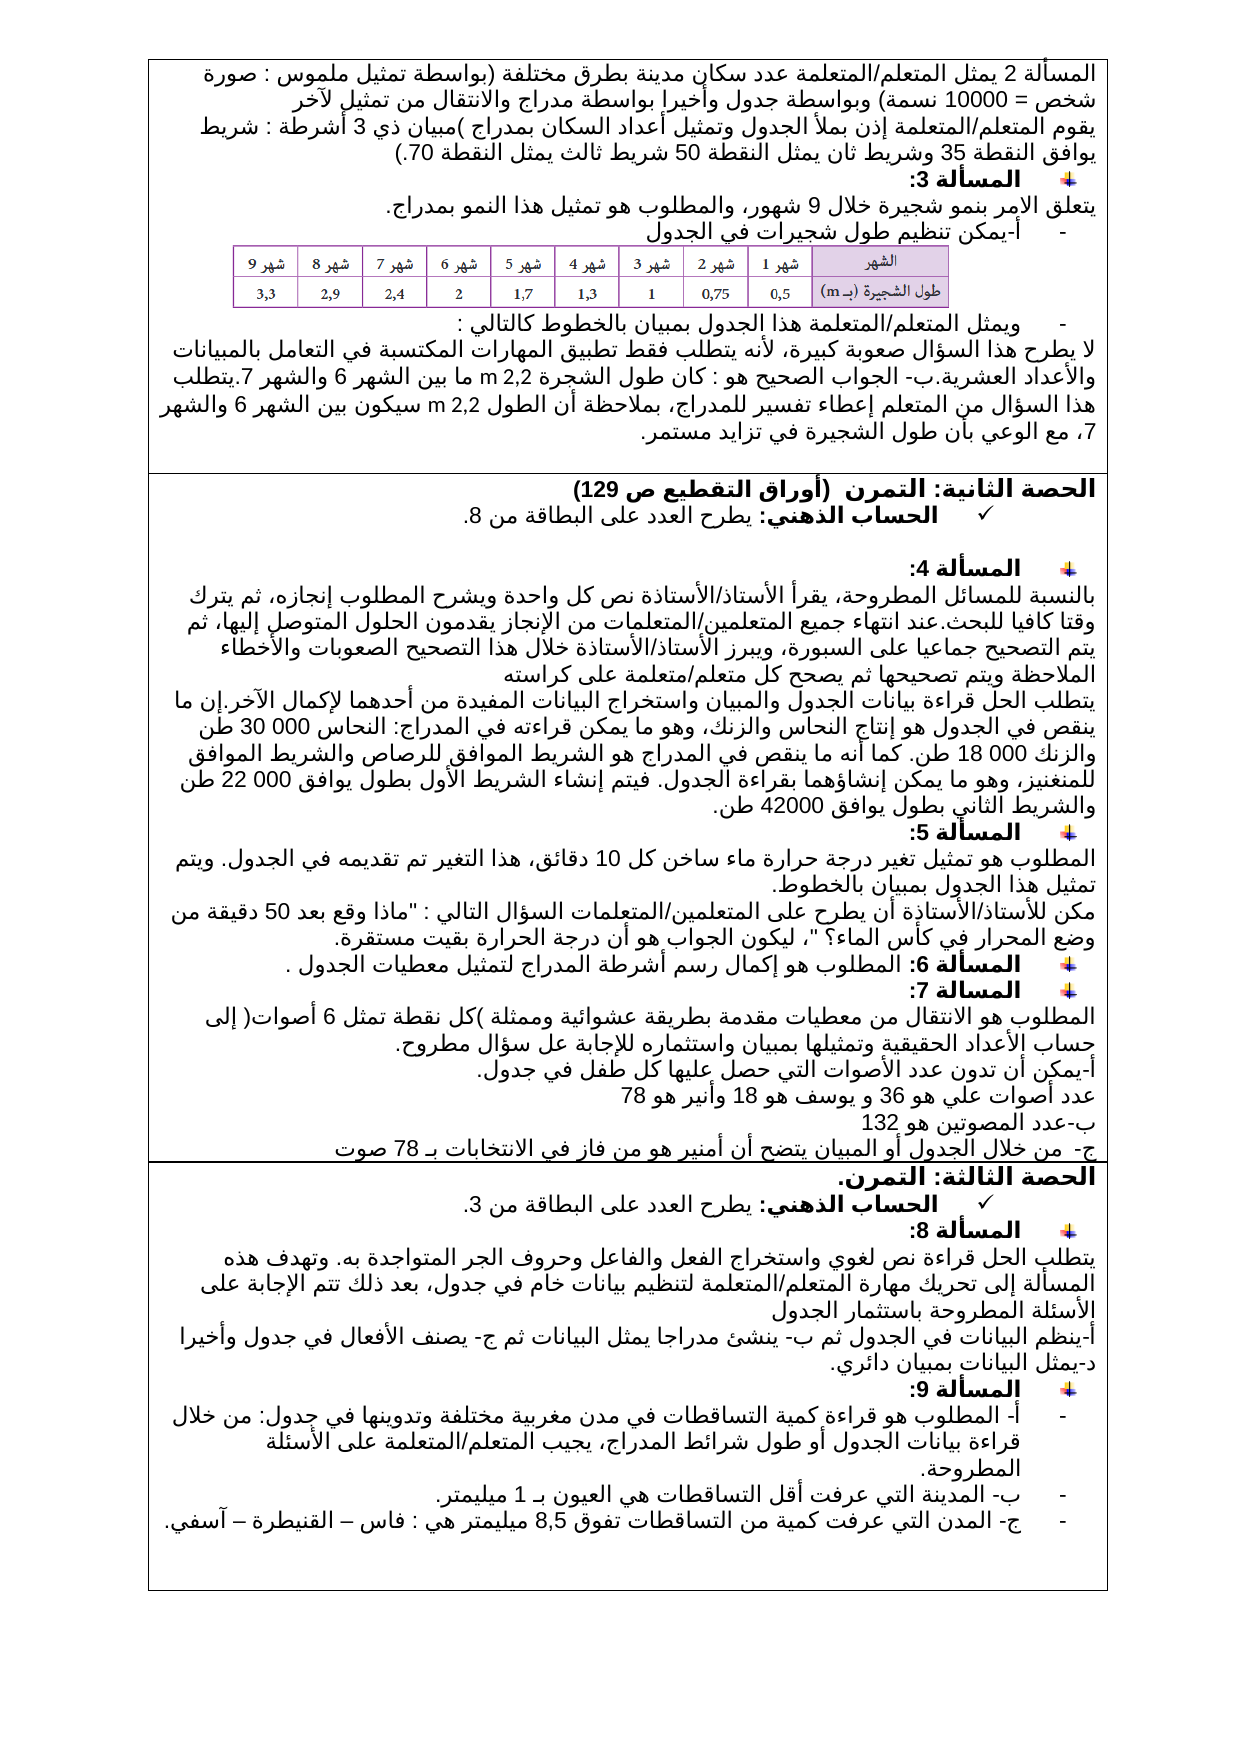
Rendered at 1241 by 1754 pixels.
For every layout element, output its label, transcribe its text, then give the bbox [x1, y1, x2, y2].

picture [1060, 823, 1077, 841]
table_cell الحصة الثانية: التمرن (أوراق التقطيع ص 129) الحساب الذهني: يطرح العدد على البطاقة من 8. المسألة 4: بالنسبة للمسائل المطروحة، يقرأ الأستاذ/الأستاذة نص كل واحدة ويشرح المطلوب إنجازه، ثم يترك وقتا كافيا للبحث.عند انتهاء جميع المتعلمين/المتعلمات من الإنجاز يقدمون الحلول المتوصل إليها، ثم يتم التصحيح جماعيا على السبورة، ويبرز الأستاذ/الأستاذة خلال هذا التصحيح الصعوبات والأخطاء الملاحظة ويتم تصحيحها ثم يصحح كل متعلم/متعلمة على كراسته يتطلب الحل قراءة بيانات الجدول والمبيان واستخراج البيانات المفيدة من أحدهما لإكمال الآخر.إن ما ينقص في الجدول هو إنتاج النحاس والزنك، وهو ما يمكن قراءته في المدراج: النحاس 000 30 طن والزنك 000 18 طن. كما أنه ما ينقص في المدراج هو الشريط الموافق للرصاص والشريط الموافق للمنغنيز، وهو ما يمكن إنشاؤهما بقراءة الجدول. فيتم إنشاء الشريط الأول بطول يوافق 000 22 طن والشريط الثاني بطول يوافق 42000 طن. المسألة 5: المطلوب هو تمثيل تغير درجة حرارة ماء ساخن كل 10 دقائق، هذا التغير تم تقديمه في الجدول. ويتم تمثيل هذا الجدول بمبيان بالخطوط. مكن للأستاذ/الأستاذة أن يطرح على المتعلمين/المتعلمات السؤال التالي : "ماذا وقع بعد 50 دقيقة من وضع المحرار في كأس الماء؟ "، ليكون الجواب هو أن درجة الحرارة بقيت مستقرة. المسألة 6: المطلوب هو إكمال رسم أشرطة المدراج لتمثيل معطيات الجدول . المسالة 7: المطلوب هو الانتقال من معطيات مقدمة بطريقة عشوائية وممثلة )كل نقطة تمثل 6 أصوات( إلى حساب الأعداد الحقيقية وتمثيلها بمبيان واستثماره للإجابة عل سؤال مطروح. أ-يمكن أن تدون عدد الأصوات التي حصل عليها كل طفل في جدول. عدد أصوات علي هو 36 و يوسف هو 18 وأنير هو 78 ب-عدد المصوتين هو 132 ج- من خلال الجدول أو المبيان يتضح أن أمنير هو من فاز في الانتخابات بـ 78 صوت [149, 474, 1107, 1161]
picture [1060, 1222, 1077, 1239]
picture [1060, 170, 1077, 187]
picture [1060, 981, 1077, 999]
picture [1060, 955, 1077, 972]
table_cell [149, 1163, 1107, 1590]
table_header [149, 60, 1107, 473]
picture [1060, 560, 1077, 577]
picture [1060, 1380, 1077, 1397]
